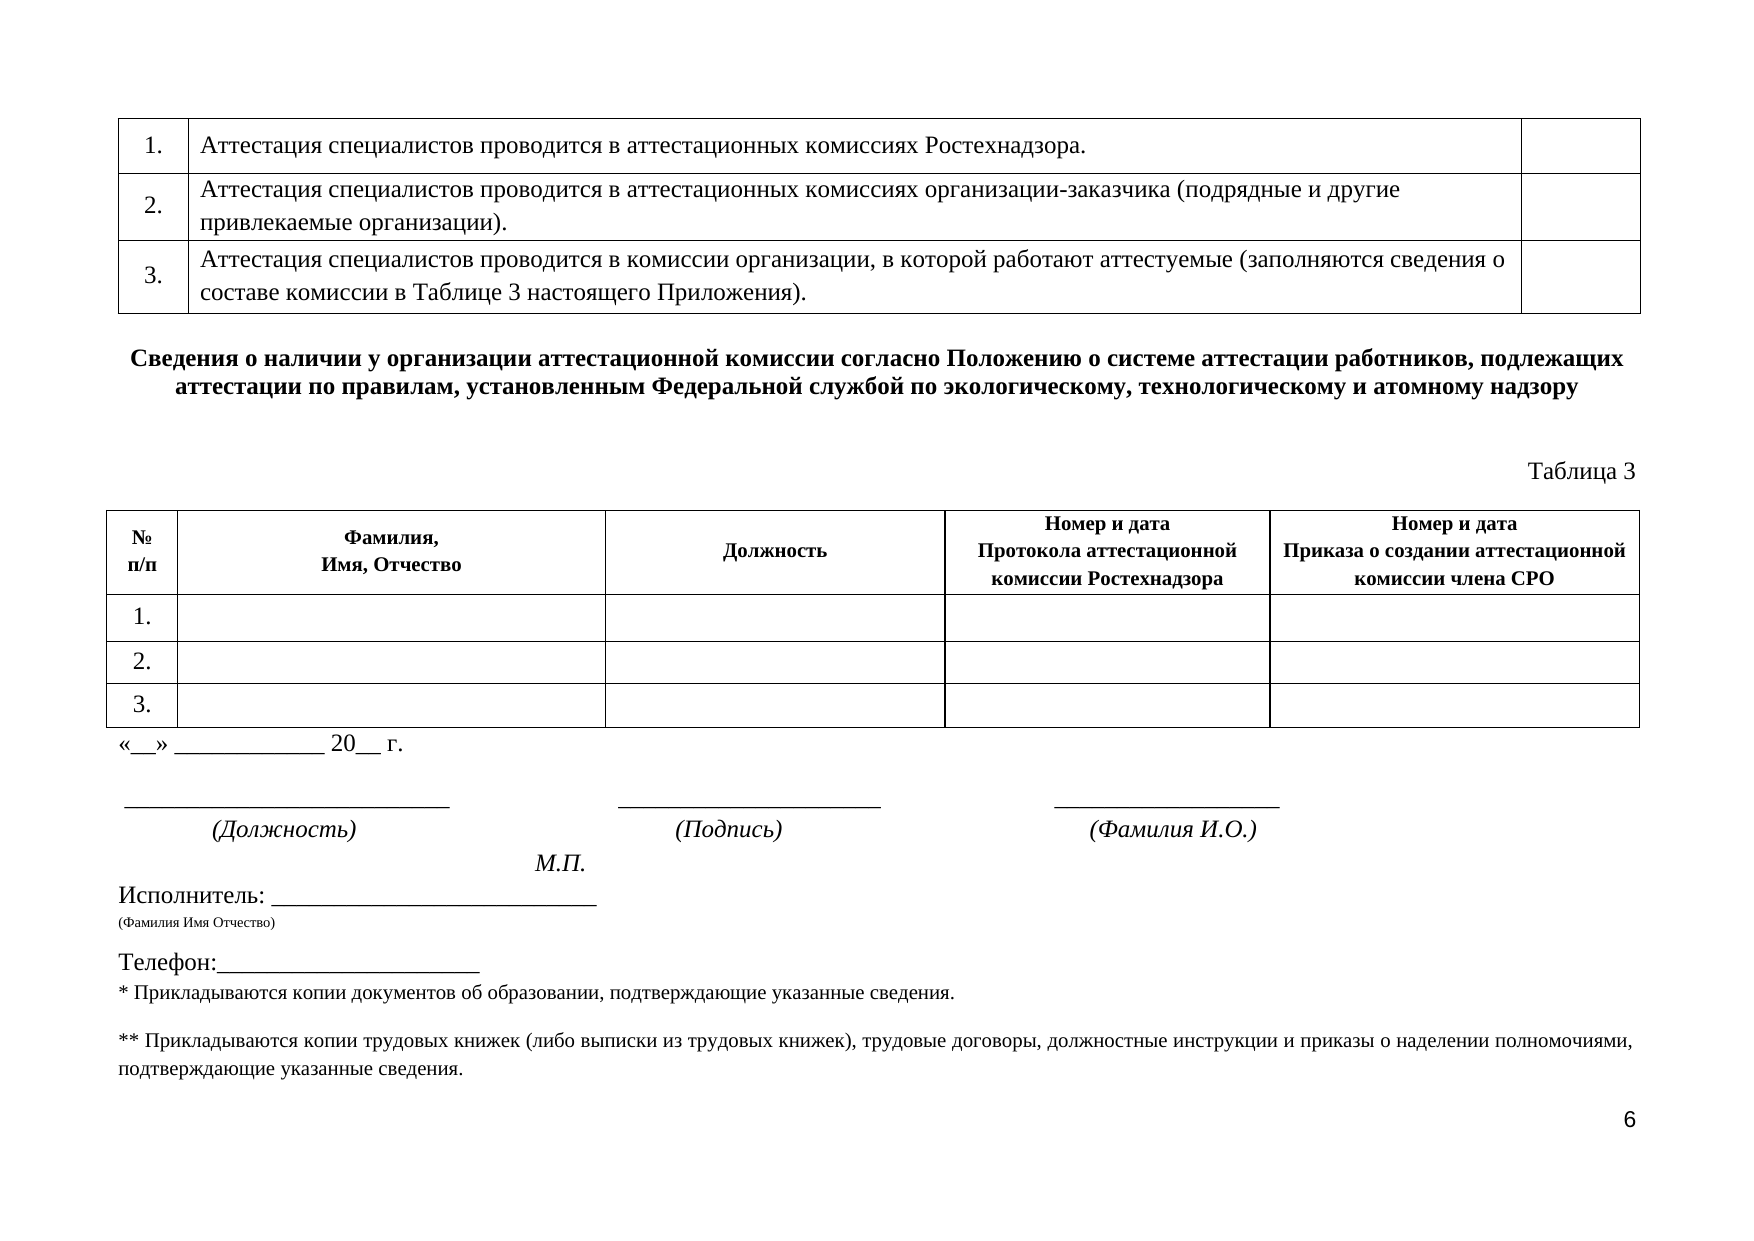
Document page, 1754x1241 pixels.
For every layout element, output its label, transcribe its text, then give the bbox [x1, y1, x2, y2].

table_cell Аттестация специалистов проводится в комиссии организации, в которой работают аттестуемые (заполняются сведения о составе комиссии в Таблице 3 настоящего Приложения). [189, 241, 1521, 313]
table_cell [1271, 595, 1639, 641]
table_cell [606, 595, 944, 641]
text __________________________ _____________________ __________________ [118, 782, 1625, 810]
table_cell [178, 684, 605, 727]
table_cell [946, 642, 1269, 683]
table_cell [178, 595, 605, 641]
table_header Фамилия, Имя, Отчество [178, 511, 605, 594]
text Телефон:_____________________ [118, 947, 1636, 975]
text (Должность) (Подпись) (Фамилия И.О.) [118, 814, 1636, 843]
table_cell Аттестация специалистов проводится в аттестационных комиссиях Ростехнадзора. [189, 119, 1521, 173]
text Таблица 3 [118, 456, 1636, 485]
table_cell [946, 684, 1269, 727]
text (Фамилия Имя Отчество) [118, 914, 1636, 942]
text * Прикладываются копии документов об образовании, подтверждающие указанные сведения. [118, 980, 1636, 1004]
table_cell 2. [119, 174, 188, 240]
table_cell [178, 642, 605, 683]
table_cell [1522, 174, 1640, 240]
table_header № п/п [107, 511, 177, 594]
table_cell [606, 642, 944, 683]
text Сведения о наличии у организации аттестационной комиссии согласно Положению о системе аттестации работников, подлежащих аттестации по правилам, установленным Федеральной службой по экологическому, технологическому и атомному надзору [118, 343, 1636, 400]
table_cell 2. [107, 642, 177, 683]
table_cell [1271, 642, 1639, 683]
table_cell 1. [107, 595, 177, 641]
table_cell [606, 684, 944, 727]
table_cell 1. [119, 119, 188, 173]
table_cell [1271, 684, 1639, 727]
table_cell 3. [107, 684, 177, 727]
table_header Номер и дата Приказа о создании аттестационной комиссии члена СРО [1271, 511, 1639, 594]
table_header Номер и дата Протокола аттестационной комиссии Ростехнадзора [946, 511, 1269, 594]
text Исполнитель: __________________________ [118, 881, 1636, 909]
text «__» ____________ 20__ г. [118, 728, 1636, 756]
table_cell [946, 595, 1269, 641]
text М.П. [118, 848, 1636, 876]
table_header Должность [606, 511, 944, 594]
table_cell [1522, 241, 1640, 313]
table_cell Аттестация специалистов проводится в аттестационных комиссиях организации-заказчика (подрядные и другие привлекаемые организации). [189, 174, 1521, 240]
text ** Прикладываются копии трудовых книжек (либо выписки из трудовых книжек), трудовые договоры, должностные инструкции и приказы о наделении полномочиями, подтверждающие указанные сведения. [118, 1028, 1636, 1080]
table_cell [1522, 119, 1640, 173]
table_cell 3. [119, 241, 188, 313]
